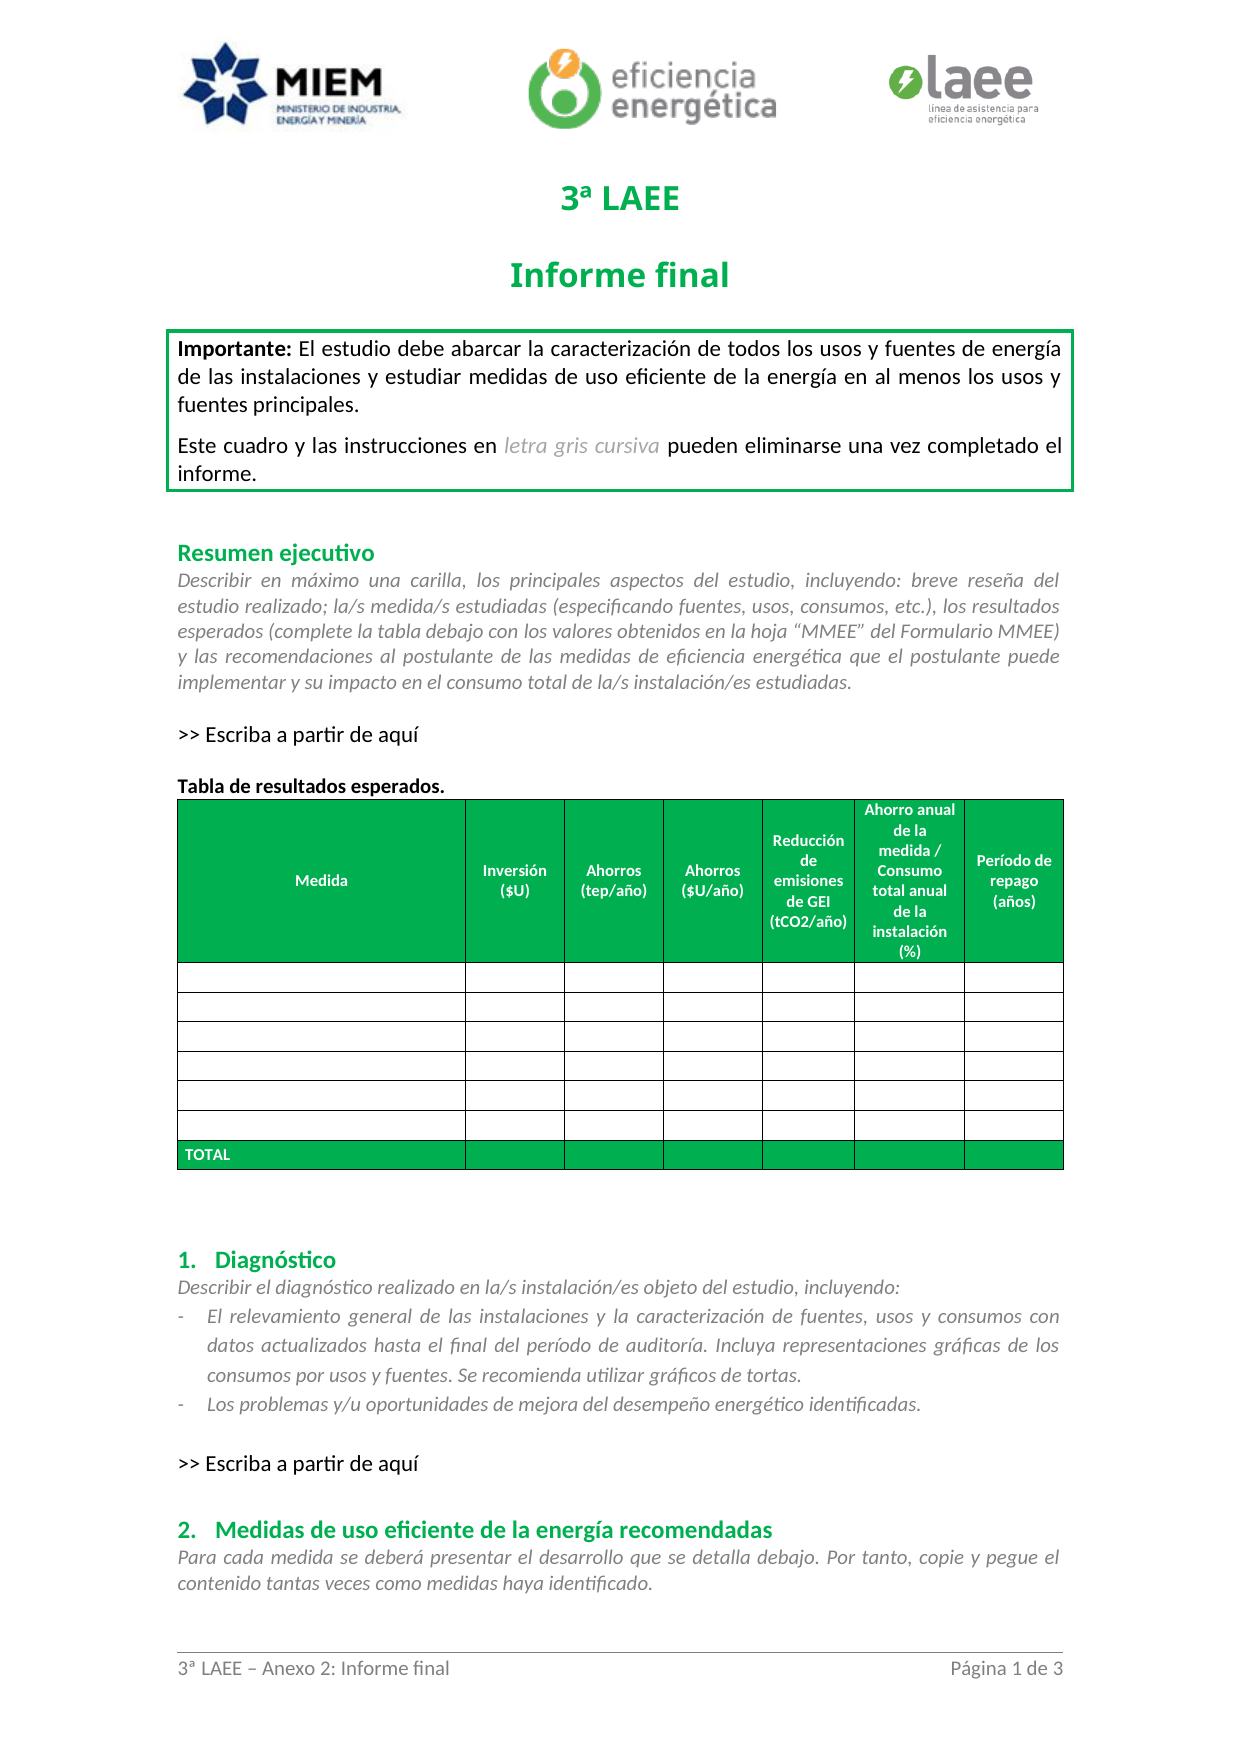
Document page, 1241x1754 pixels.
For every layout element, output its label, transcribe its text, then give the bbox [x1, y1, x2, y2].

table_cell [855, 1111, 964, 1139]
table_cell [763, 1111, 854, 1139]
table_cell [178, 1052, 465, 1080]
table_cell [965, 1052, 1063, 1080]
table_cell TOTAL [178, 1141, 465, 1169]
text Tabla de resultados esperados. [177, 773, 1063, 798]
text Este cuadro y las instrucciones en letra gris cursiva pueden eliminarse una vez completado el informe. [169, 426, 1071, 489]
table_cell [855, 1141, 964, 1169]
table_cell [965, 1141, 1063, 1169]
table_cell [565, 1052, 663, 1080]
table_cell [466, 1141, 564, 1169]
table_cell [855, 1052, 964, 1080]
table_cell [565, 993, 663, 1021]
table_cell [178, 963, 465, 992]
table_cell [855, 1022, 964, 1051]
subtitle Informe final [177, 252, 1063, 297]
table_header Reducción de emisiones de GEI (tCO2/año) [763, 800, 854, 962]
table_header Ahorros ($U/año) [664, 800, 762, 962]
table_cell [965, 993, 1063, 1021]
table_cell [178, 1111, 465, 1139]
picture [523, 46, 782, 132]
table_cell [466, 1111, 564, 1139]
table_cell [855, 1081, 964, 1110]
table_cell [565, 1081, 663, 1110]
table_cell [763, 993, 854, 1021]
text Describir en máximo una carilla, los principales aspectos del estudio, incluyendo: breve reseña del estudio realizado; la/s medida/s estudiadas (especificando fuentes, usos, consumos, etc.), los resultados esperados (complete la tabla debajo con los valores obtenidos en la hoja “MMEE” del Formulario MMEE) y las recomendaciones al postulante de las medidas de eficiencia energética que el postulante puede implementar y su impacto en el consumo total de la/s instalación/es estudiadas. [177, 567, 1063, 694]
table_cell [664, 993, 762, 1021]
text >> Escriba a partir de aquí [177, 1449, 1063, 1477]
table_cell [763, 1141, 854, 1169]
table_cell [664, 1022, 762, 1051]
table_cell [965, 963, 1063, 992]
picture [875, 47, 1063, 131]
table_cell [855, 993, 964, 1021]
table_header Período de repago (años) [965, 800, 1063, 962]
table_cell [178, 1022, 465, 1051]
text Importante: El estudio debe abarcar la caracterización de todos los usos y fuentes de energía de las instalaciones y estudiar medidas de uso eficiente de la energía en al menos los usos y fuentes principales. [169, 333, 1071, 418]
table_cell [178, 993, 465, 1021]
table_cell [466, 1052, 564, 1080]
subtitle Medidas de uso eficiente de la energía recomendadas [177, 1514, 1063, 1544]
table_cell [763, 1022, 854, 1051]
text Describir el diagnóstico realizado en la/s instalación/es objeto del estudio, incluyendo: [177, 1274, 1063, 1300]
table_cell [565, 1022, 663, 1051]
table_cell [565, 1141, 663, 1169]
list Los problemas y/u oportunidades de mejora del desempeño energético identificadas. [177, 1391, 1063, 1416]
table_cell [565, 963, 663, 992]
subtitle Diagnóstico [177, 1244, 1063, 1274]
table_cell [855, 963, 964, 992]
text Para cada medida se deberá presentar el desarrollo que se detalla debajo. Por tanto, copie y pegue el contenido tantas veces como medidas haya identificado. [177, 1544, 1063, 1595]
table_header Ahorros (tep/año) [565, 800, 663, 962]
text >> Escriba a partir de aquí [177, 720, 1063, 748]
table_cell [565, 1111, 663, 1139]
picture [177, 31, 431, 147]
table_cell [664, 1052, 762, 1080]
table_cell [664, 1141, 762, 1169]
subtitle Resumen ejecutivo [177, 537, 1063, 567]
table_cell [965, 1111, 1063, 1139]
table_cell [664, 963, 762, 992]
table_cell [466, 963, 564, 992]
table_cell [466, 1081, 564, 1110]
table_cell [763, 1081, 854, 1110]
table_cell [664, 1111, 762, 1139]
table_header Medida [178, 800, 465, 962]
subtitle 3ª LAEE [177, 175, 1063, 220]
table_cell [466, 1022, 564, 1051]
table_cell [178, 1081, 465, 1110]
table_cell [965, 1081, 1063, 1110]
table_header Ahorro anual de la medida / Consumo total anual de la instalación (%) [855, 800, 964, 962]
table_cell [763, 963, 854, 992]
table_header Inversión ($U) [466, 800, 564, 962]
list El relevamiento general de las instalaciones y la caracterización de fuentes, usos y consumos con datos actualizados hasta el final del período de auditoría. Incluya representaciones gráficas de los consumos por usos y fuentes. Se recomienda utilizar gráficos de tortas. [177, 1303, 1063, 1387]
table_cell [466, 993, 564, 1021]
table_cell [664, 1081, 762, 1110]
table_cell [763, 1052, 854, 1080]
table_cell [965, 1022, 1063, 1051]
